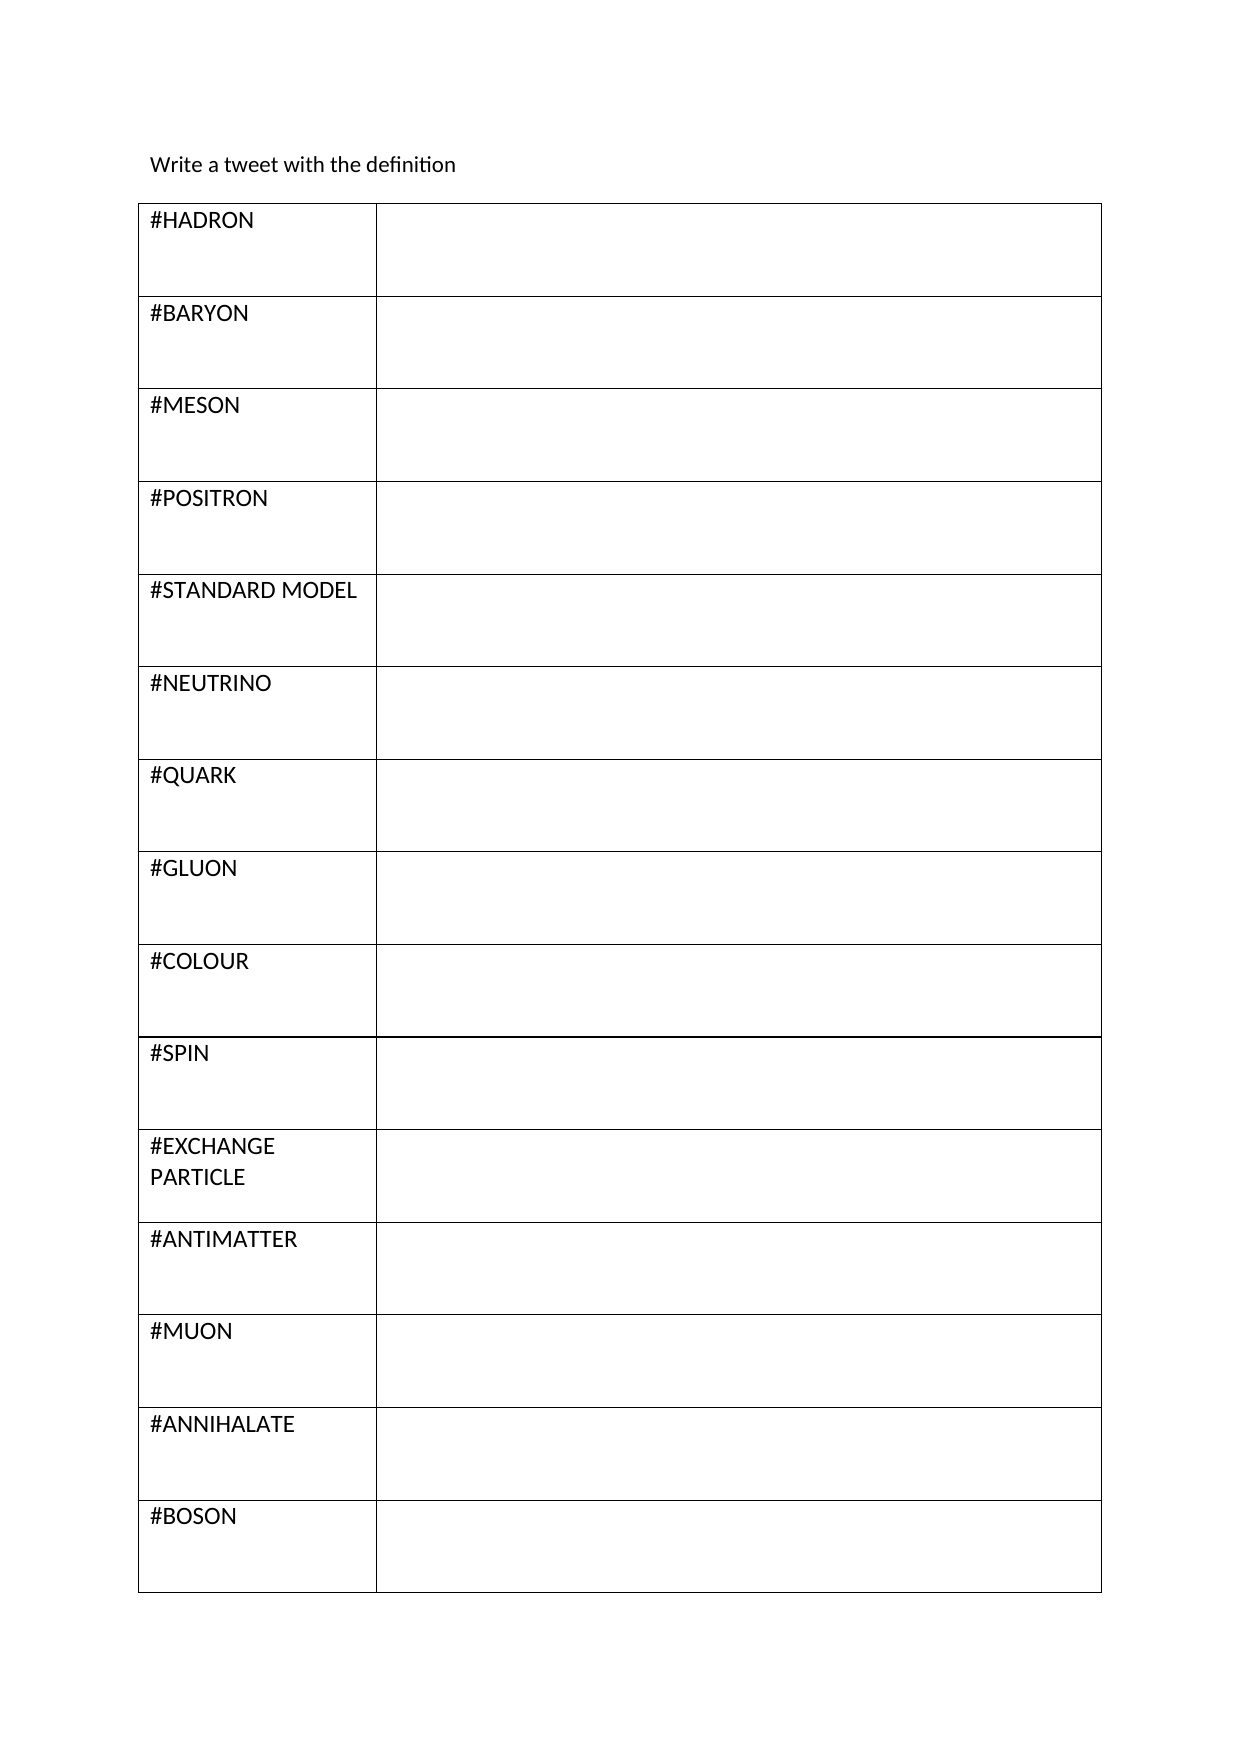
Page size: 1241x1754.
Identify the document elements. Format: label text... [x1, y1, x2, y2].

table_cell #POSITRON [139, 482, 376, 573]
table_cell #NEUTRINO [139, 667, 376, 759]
table_cell [377, 1408, 1101, 1499]
table_cell [377, 1130, 1101, 1222]
table_cell #ANNIHALATE [139, 1408, 376, 1499]
table_cell [377, 575, 1101, 666]
table_cell #QUARK [139, 760, 376, 851]
table_cell [377, 1223, 1101, 1314]
table_cell #COLOUR [139, 945, 376, 1036]
table_cell #STANDARD MODEL [139, 575, 376, 666]
table_header [377, 204, 1101, 296]
table_cell #EXCHANGE PARTICLE [139, 1130, 376, 1222]
table_cell [377, 1501, 1101, 1592]
table_cell [377, 945, 1101, 1036]
table_cell [377, 1038, 1101, 1129]
table_cell [377, 1315, 1101, 1407]
table_cell #ANTIMATTER [139, 1223, 376, 1314]
table_cell #MUON [139, 1315, 376, 1407]
table_cell [377, 482, 1101, 573]
table_cell [377, 667, 1101, 759]
table_cell #GLUON [139, 852, 376, 944]
table_cell #BARYON [139, 297, 376, 388]
table_header #HADRON [139, 204, 376, 296]
table_cell [377, 389, 1101, 481]
table_cell #MESON [139, 389, 376, 481]
table_cell [377, 852, 1101, 944]
table_cell #SPIN [139, 1038, 376, 1129]
table_cell [377, 297, 1101, 388]
text Write a tweet with the definition [150, 150, 1090, 178]
table_cell [377, 760, 1101, 851]
table_cell #BOSON [139, 1501, 376, 1592]
